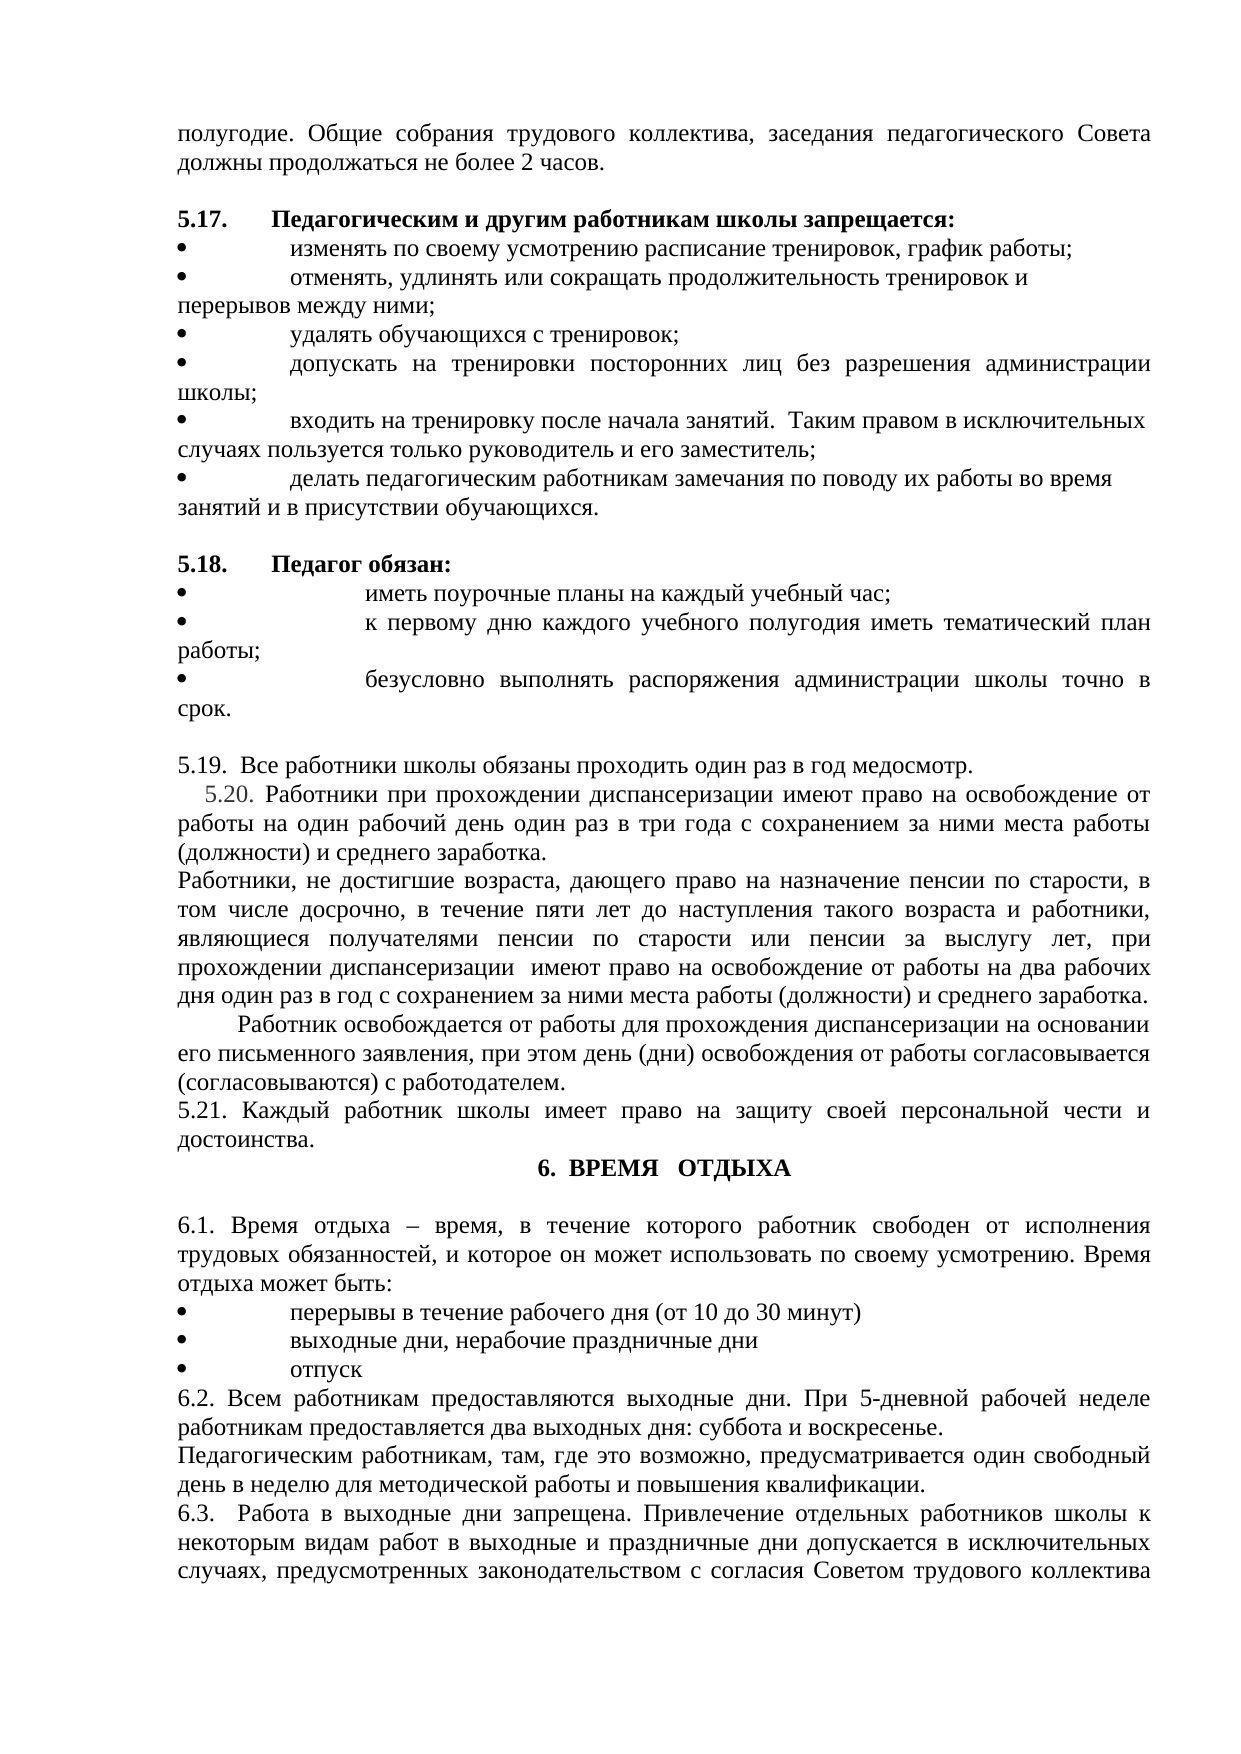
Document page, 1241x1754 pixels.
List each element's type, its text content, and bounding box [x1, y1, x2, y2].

text Работники, не достигшие возраста, дающего право на назначение пенсии по старости, в том числе досрочно, в течение пяти лет до наступления такого возраста и работники, являющиеся получателями пенсии по старости или пенсии за выслугу лет, при прохождении диспансеризации имеют право на освобождение от работы на два рабочих дня один раз в год с сохранением за ними места работы (должности) и среднего заработка. [177, 866, 1152, 1009]
list иметь поурочные планы на каждый учебный час; [177, 578, 1152, 607]
text перерывов между ними; [177, 291, 1152, 319]
list перерывы в течение рабочего дня (от 10 до 30 минут) [177, 1297, 1152, 1326]
list входить на тренировку после начала занятий. Таким правом в исключительных [177, 406, 1152, 434]
text занятий и в присутствии обучающихся. [177, 492, 1152, 521]
list отменять, удлинять или сокращать продолжительность тренировок и [177, 262, 1152, 291]
text случаях пользуется только руководитель и его заместитель; [177, 434, 1152, 463]
list к первому дню каждого учебного полугодия иметь тематический план работы; [177, 607, 1152, 664]
text 5.21. Каждый работник школы имеет право на защиту своей персональной чести и достоинства. [177, 1096, 1152, 1153]
list делать педагогическим работникам замечания по поводу их работы во время [177, 463, 1152, 492]
text Педагогическим работникам, там, где это возможно, предусматривается один свободный день в неделю для методической работы и повышения квалификации. [177, 1441, 1152, 1498]
text 5.20. Работники при прохождении диспансеризации имеют право на освобождение от работы на один рабочий день один раз в три года с сохранением за ними места работы (должности) и среднего заработка. [104, 779, 1152, 866]
text 6.1. Время отдыха – время, в течение которого работник свободен от исполнения трудовых обязанностей, и которое он может использовать по своему усмотрению. Время отдыха может быть: [177, 1211, 1152, 1297]
text 6. ВРЕМЯ ОТДЫХА [177, 1153, 1152, 1182]
text 5.17. Педагогическим и другим работникам школы запрещается: [177, 204, 1152, 233]
list отпуск [177, 1354, 1152, 1383]
text 5.19. Все работники школы обязаны проходить один раз в год медосмотр. [177, 751, 1152, 779]
list выходные дни, нерабочие праздничные дни [177, 1326, 1152, 1354]
list удалять обучающихся с тренировок; [177, 319, 1152, 348]
text 5.18. Педагог обязан: [177, 549, 1152, 578]
list изменять по своему усмотрению расписание тренировок, график работы; [177, 233, 1152, 262]
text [177, 1498, 1152, 1584]
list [177, 118, 1152, 176]
text Работник освобождается от работы для прохождения диспансеризации на основании его письменного заявления, при этом день (дни) освобождения от работы согласовывается (согласовываются) с работодателем. [177, 1009, 1152, 1096]
list допускать на тренировки посторонних лиц без разрешения администрации школы; [177, 348, 1152, 406]
text 6.2. Всем работникам предоставляются выходные дни. При 5-дневной рабочей неделе работникам предоставляется два выходных дня: суббота и воскресенье. [177, 1383, 1152, 1441]
list безусловно выполнять распоряжения администрации школы точно в срок. [177, 664, 1152, 722]
